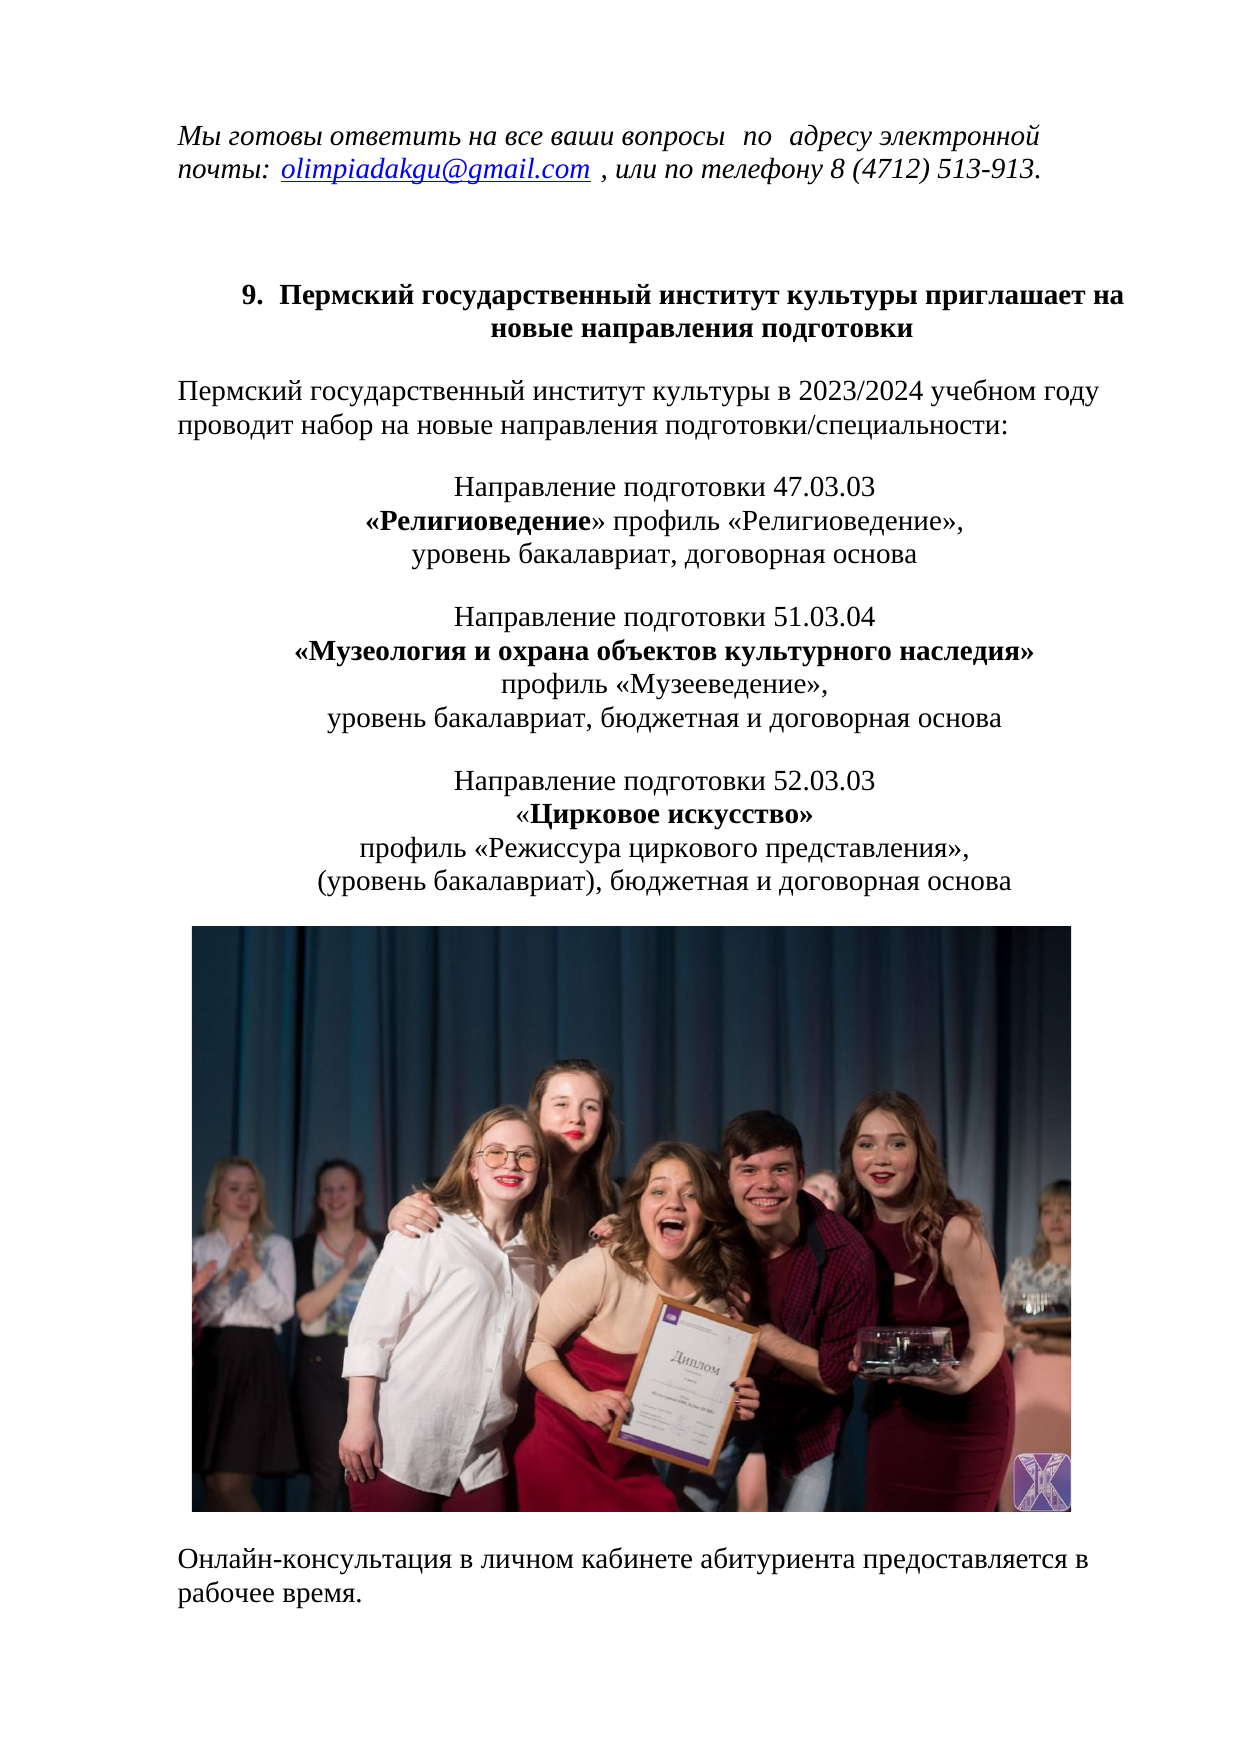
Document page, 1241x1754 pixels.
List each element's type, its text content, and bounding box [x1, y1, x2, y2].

text Направление подготовки 51.03.04 «Музеология и охрана объектов культурного наследия» профиль «Музееведение», уровень бакалавриат, бюджетная и договорная основа [177, 599, 1152, 733]
picture [191, 926, 1072, 1512]
list Пермский государственный институт культуры приглашает на новые направления подготовки [215, 277, 1152, 344]
text Пермский государственный институт культуры в 2023/2024 учебном году проводит набор на новые направления подготовки/специальности: [177, 373, 1152, 440]
text Направление подготовки 47.03.03 «Религиоведение» профиль «Религиоведение», уровень бакалавриат, договорная основа [177, 469, 1152, 570]
text Онлайн-консультация в личном кабинете абитуриента предоставляется в рабочее время. [177, 1541, 1152, 1608]
text Мы готовы ответить на все ваши вопросы по адресу электронной почты: olimpiadakgu@gmail.com , или по телефону 8 (4712) 513-913. [177, 118, 1152, 185]
text Направление подготовки 52.03.03 «Цирковое искусство» профиль «Режиссура циркового представления», (уровень бакалавриат), бюджетная и договорная основа [177, 763, 1152, 897]
